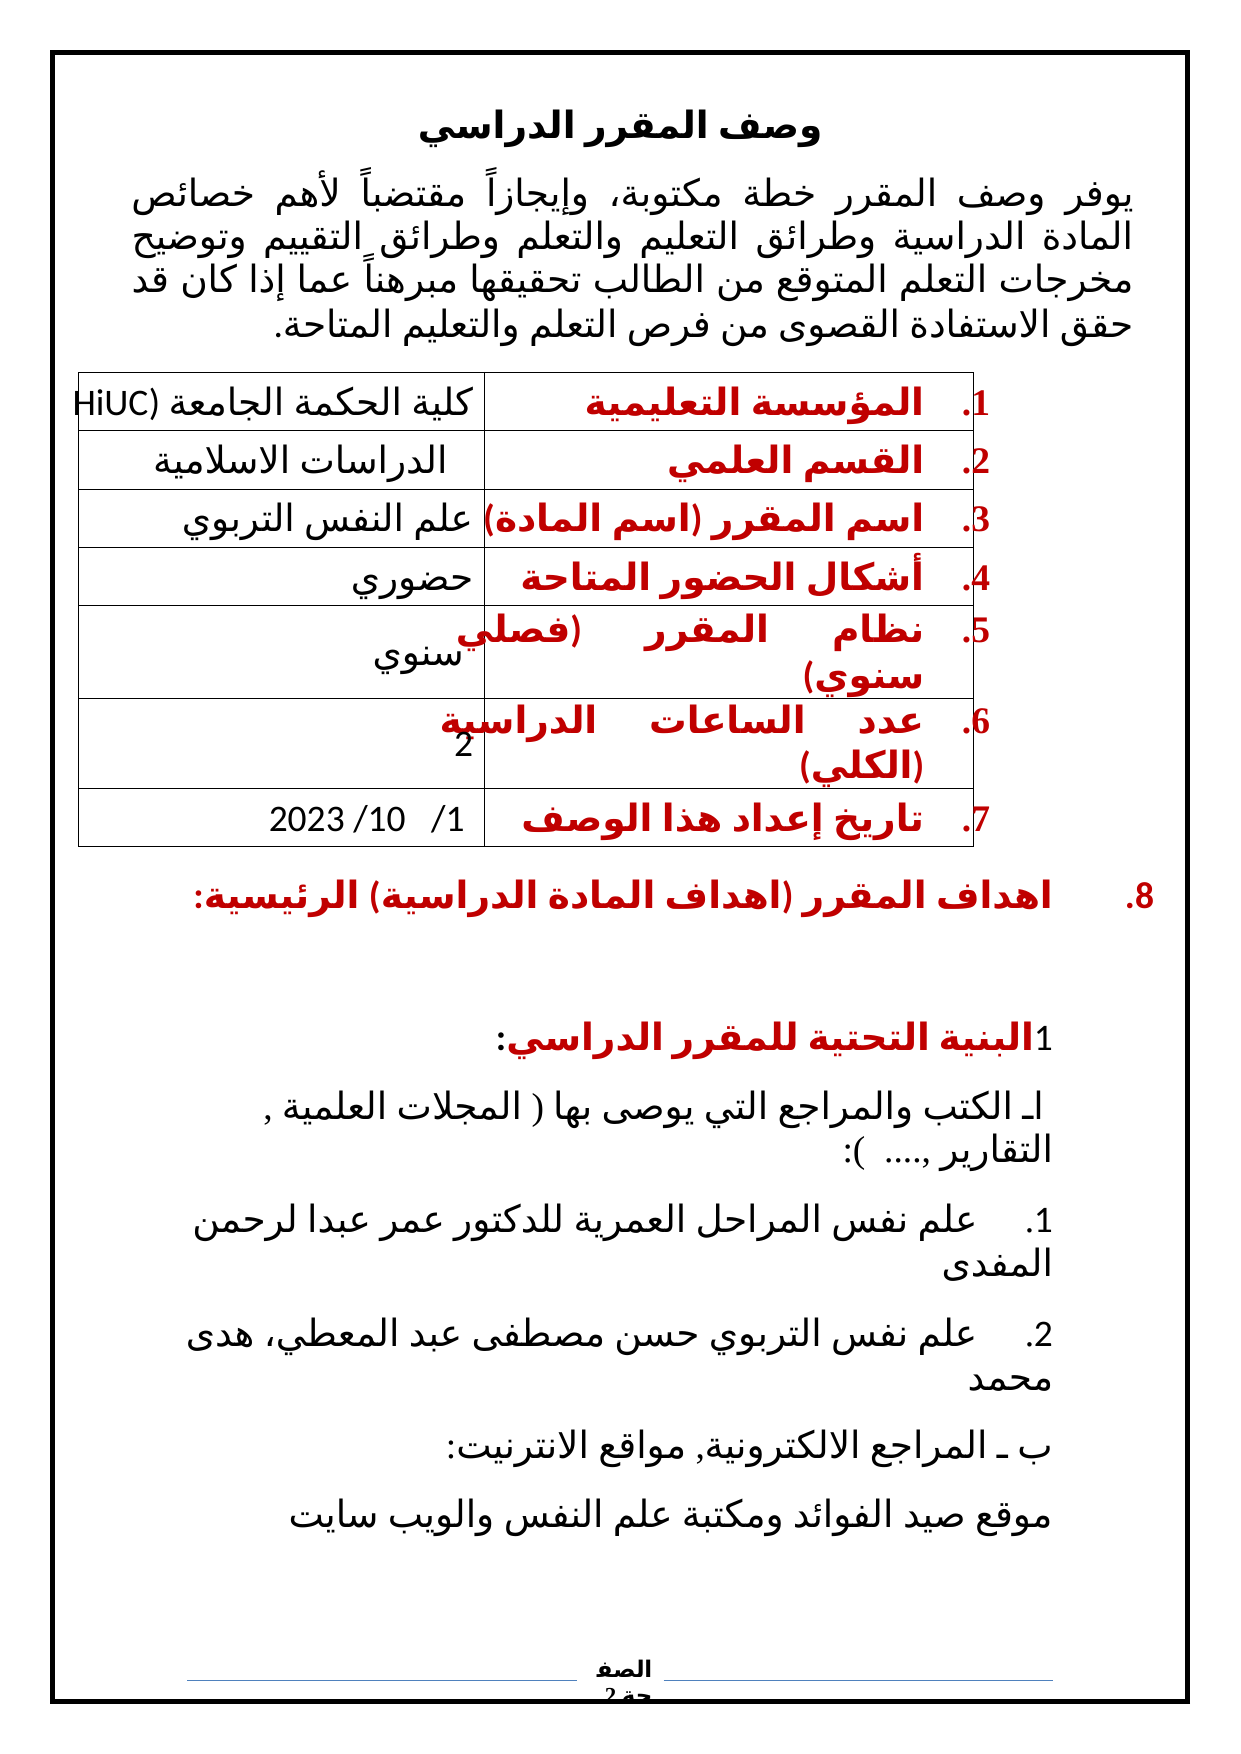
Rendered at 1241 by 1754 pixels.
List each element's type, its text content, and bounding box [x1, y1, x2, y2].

table_cell الدراسات الاسلامية [79, 431, 484, 488]
table_cell حضوري [79, 548, 484, 605]
table_cell القسم العلمي [485, 431, 973, 488]
table_header المؤسسة التعليمية [485, 373, 973, 430]
text اـ الكتب والمراجع التي يوصى بها ( المجلات العلمية , التقارير ,.... ): [131, 1085, 1053, 1171]
table_cell تاريخ إعداد هذا الوصف [485, 789, 973, 846]
table_cell نظام المقرر (فصلي/ سنوي) [485, 606, 973, 698]
text 2. علم نفس التربوي حسن مصطفى عبد المعطي، هدى محمد [131, 1310, 1053, 1399]
text وصف المقرر الدراسي [187, 103, 1053, 147]
text ب ـ المراجع الالكترونية, مواقع الانترنيت: [131, 1424, 1053, 1467]
text 1البنية التحتية للمقرر الدراسي: [131, 1014, 1053, 1060]
table_cell 1/ 10/ 2023 [79, 789, 484, 846]
table_cell اسم المقرر (اسم المادة) [485, 490, 973, 547]
text 1. علم نفس المراحل العمرية للدكتور عمر عبدا لرحمن المفدى [131, 1196, 1053, 1285]
text موقع صيد الفوائد ومكتبة علم النفس والويب سايت [131, 1492, 1053, 1535]
list اهداف المقرر (اهداف المادة الدراسية) الرئيسية: [131, 872, 1125, 918]
table_cell عدد الساعات الدراسية (الكلي) [485, 699, 973, 788]
text يوفر وصف المقرر خطة مكتوبة، وإيجازاً مقتضباً لأهم خصائص المادة الدراسية وطرائق التعليم والتعلم وطرائق التقييم وتوضيح مخرجات التعلم المتوقع من الطالب تحقيقها مبرهناً عما إذا كان قد حقق الاستفادة القصوى من فرص التعلم والتعليم المتاحة. [131, 172, 1134, 347]
table_cell سنوي [79, 606, 484, 698]
table_cell 2 [79, 699, 484, 788]
table_cell أشكال الحضور المتاحة [485, 548, 973, 605]
table_header كلية الحكمة الجامعة (HiUC) [79, 373, 484, 430]
table_cell علم النفس التربوي [79, 490, 484, 547]
